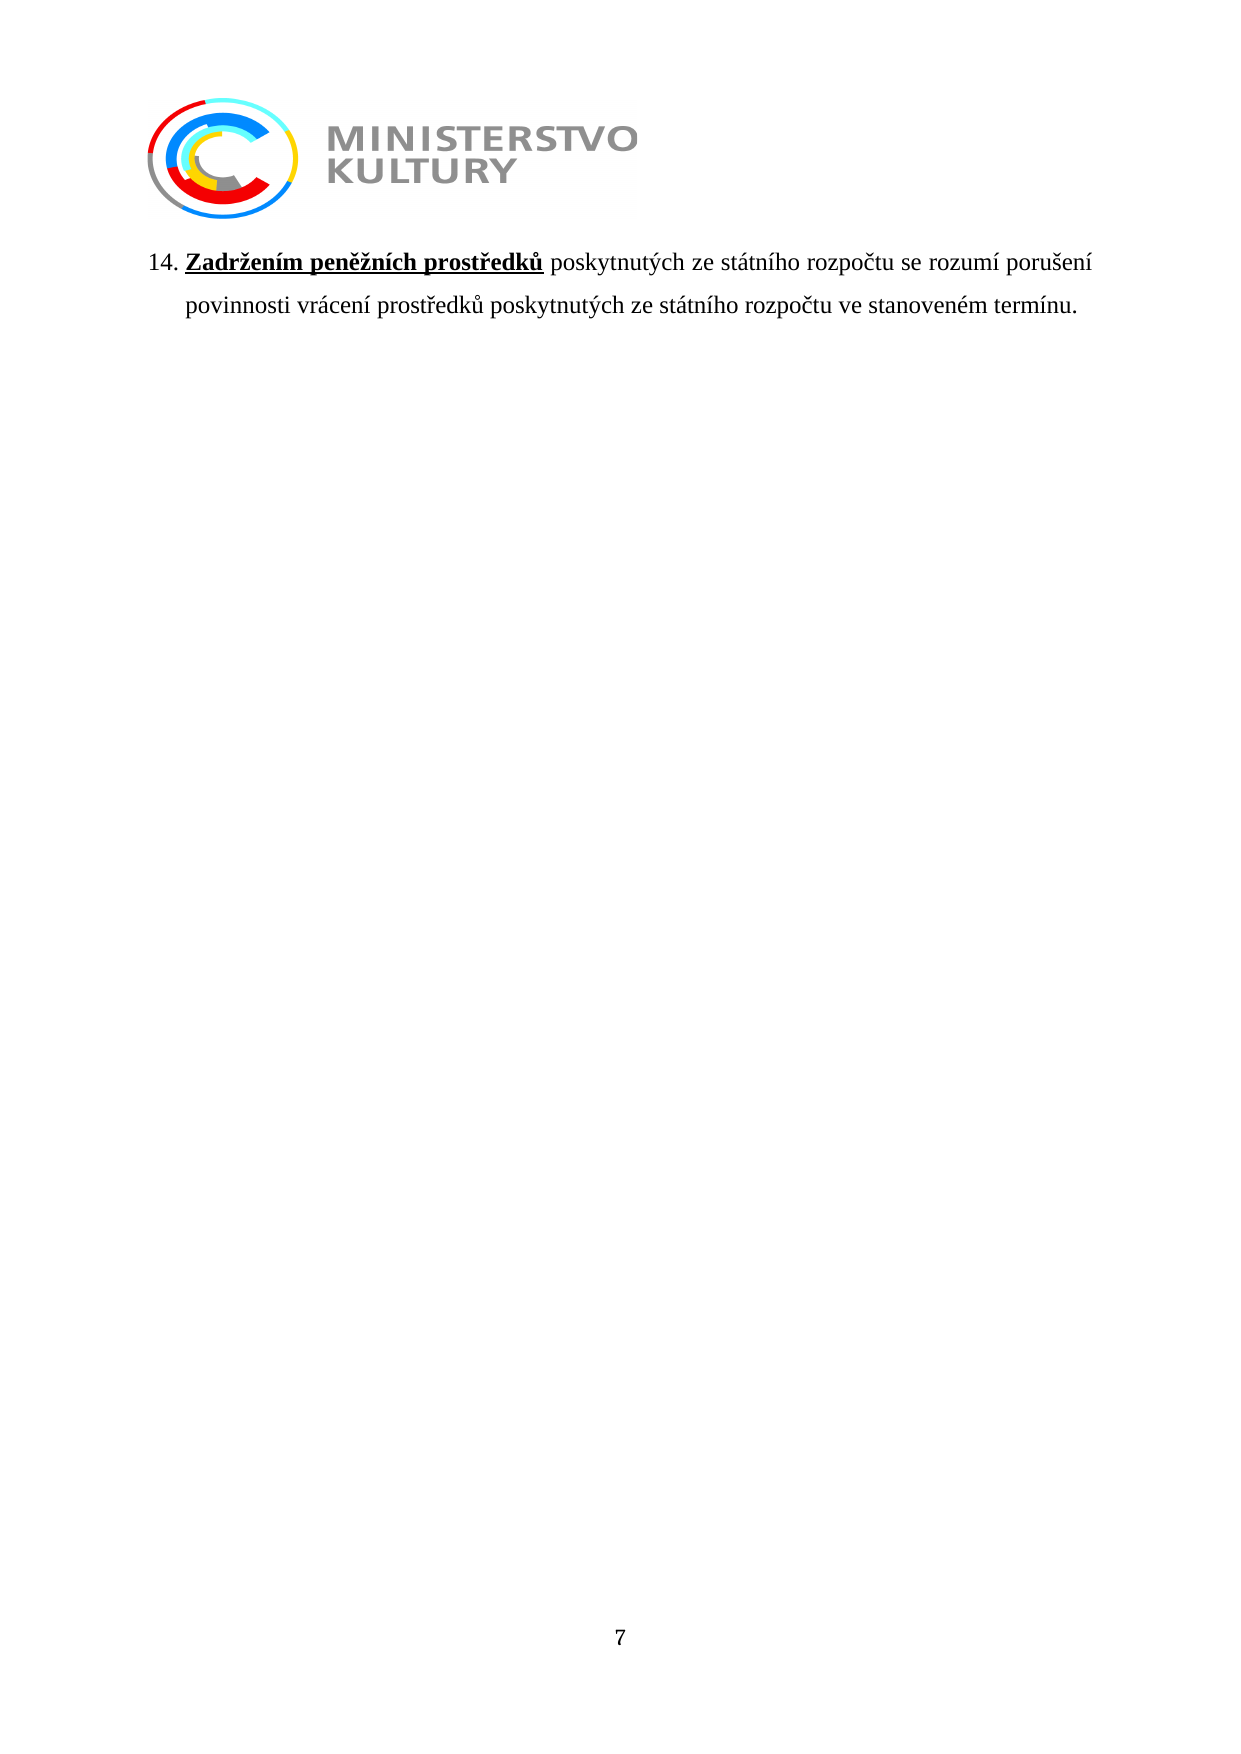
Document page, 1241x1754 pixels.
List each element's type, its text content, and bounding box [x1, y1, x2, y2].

picture [147, 98, 638, 219]
list Zadržením peněžních prostředků poskytnutých ze státního rozpočtu se rozumí porušení povinnosti vrácení prostředků poskytnutých ze státního rozpočtu ve stanoveném termínu. [148, 247, 1093, 319]
